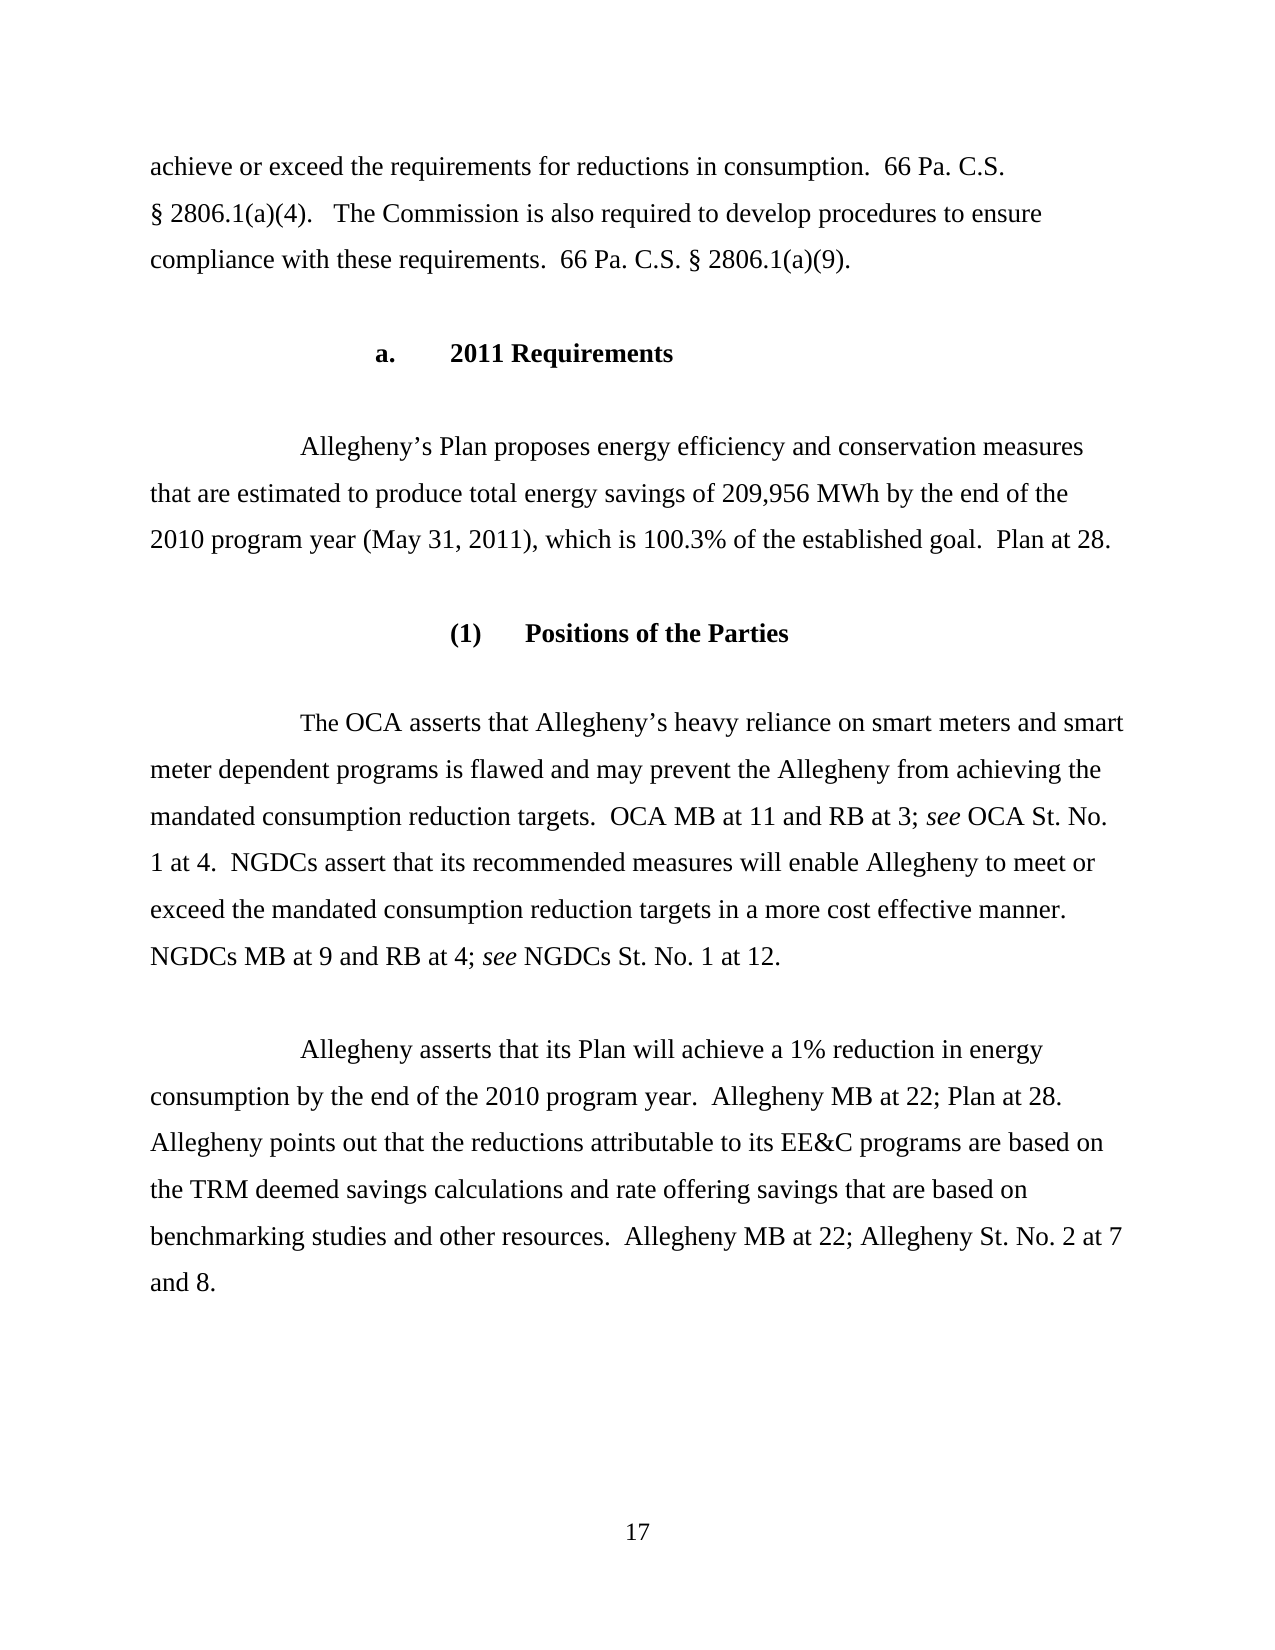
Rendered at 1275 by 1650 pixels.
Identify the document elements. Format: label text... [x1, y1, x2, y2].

subtitle Positions of the Parties [450, 617, 1125, 648]
text The OCA asserts that Allegheny’s heavy reliance on smart meters and smart meter dependent programs is flawed and may prevent the Allegheny from achieving the mandated consumption reduction targets. OCA MB at 11 and RB at 3; see OCA St. No. 1 at 4. NGDCs assert that its recommended measures will enable Allegheny to meet or exceed the mandated consumption reduction targets in a more cost effective manner. NGDCs MB at 9 and RB at 4; see NGDCs St. No. 1 at 12. [150, 706, 1125, 971]
text Allegheny’s Plan proposes energy efficiency and conservation measures that are estimated to produce total energy savings of 209,956 MWh by the end of the 2010 program year (May 31, 2011), which is 100.3% of the established goal. Plan at 28. [150, 430, 1125, 554]
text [150, 150, 1125, 274]
subtitle a. 2011 Requirements [375, 337, 1125, 368]
text Allegheny asserts that its Plan will achieve a 1% reduction in energy consumption by the end of the 2010 program year. Allegheny MB at 22; Plan at 28. Allegheny points out that the reductions attributable to its EE&C programs are based on the TRM deemed savings calculations and rate offering savings that are based on benchmarking studies and other resources. Allegheny MB at 22; Allegheny St. No. 2 at 7 and 8. [150, 1033, 1125, 1298]
